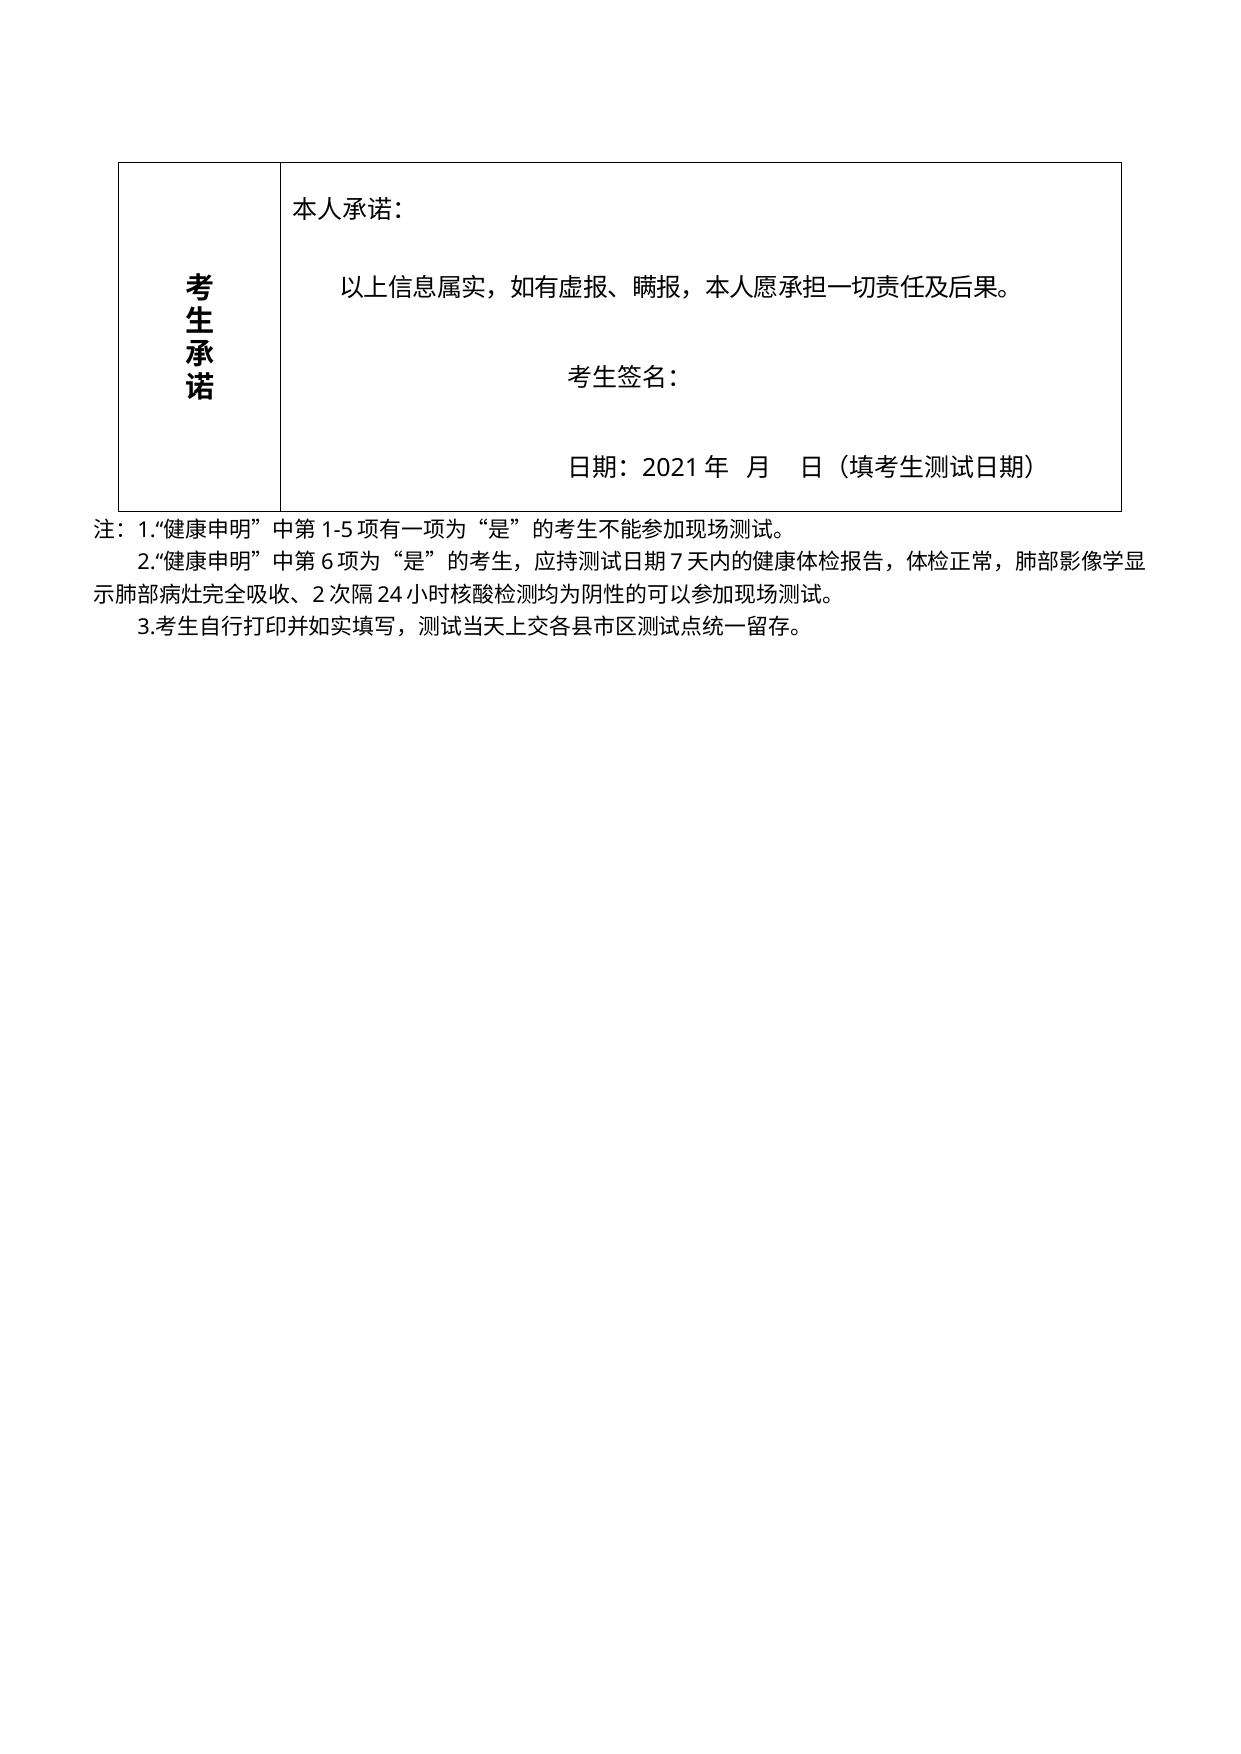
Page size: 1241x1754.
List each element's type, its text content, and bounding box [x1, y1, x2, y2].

text 3.考生自行打印并如实填写，测试当天上交各县市区测试点统一留存。 [93, 609, 1147, 642]
table_cell 本人承诺： 以上信息属实，如有虚报、瞒报，本人愿承担一切责任及后果。 考生签名： 日期：2021年 月 日（填考生测试日期） [281, 163, 1121, 511]
text 2.“健康申明”中第6项为“是”的考生，应持测试日期7天内的健康体检报告，体检正常，肺部影像学显示肺部病灶完全吸收、2次隔24小时核酸检测均为阴性的可以参加现场测试。 [93, 544, 1147, 609]
text 注：1.“健康申明”中第1-5项有一项为“是”的考生不能参加现场测试。 [93, 512, 1147, 544]
table_cell 考生承诺 [119, 163, 280, 511]
